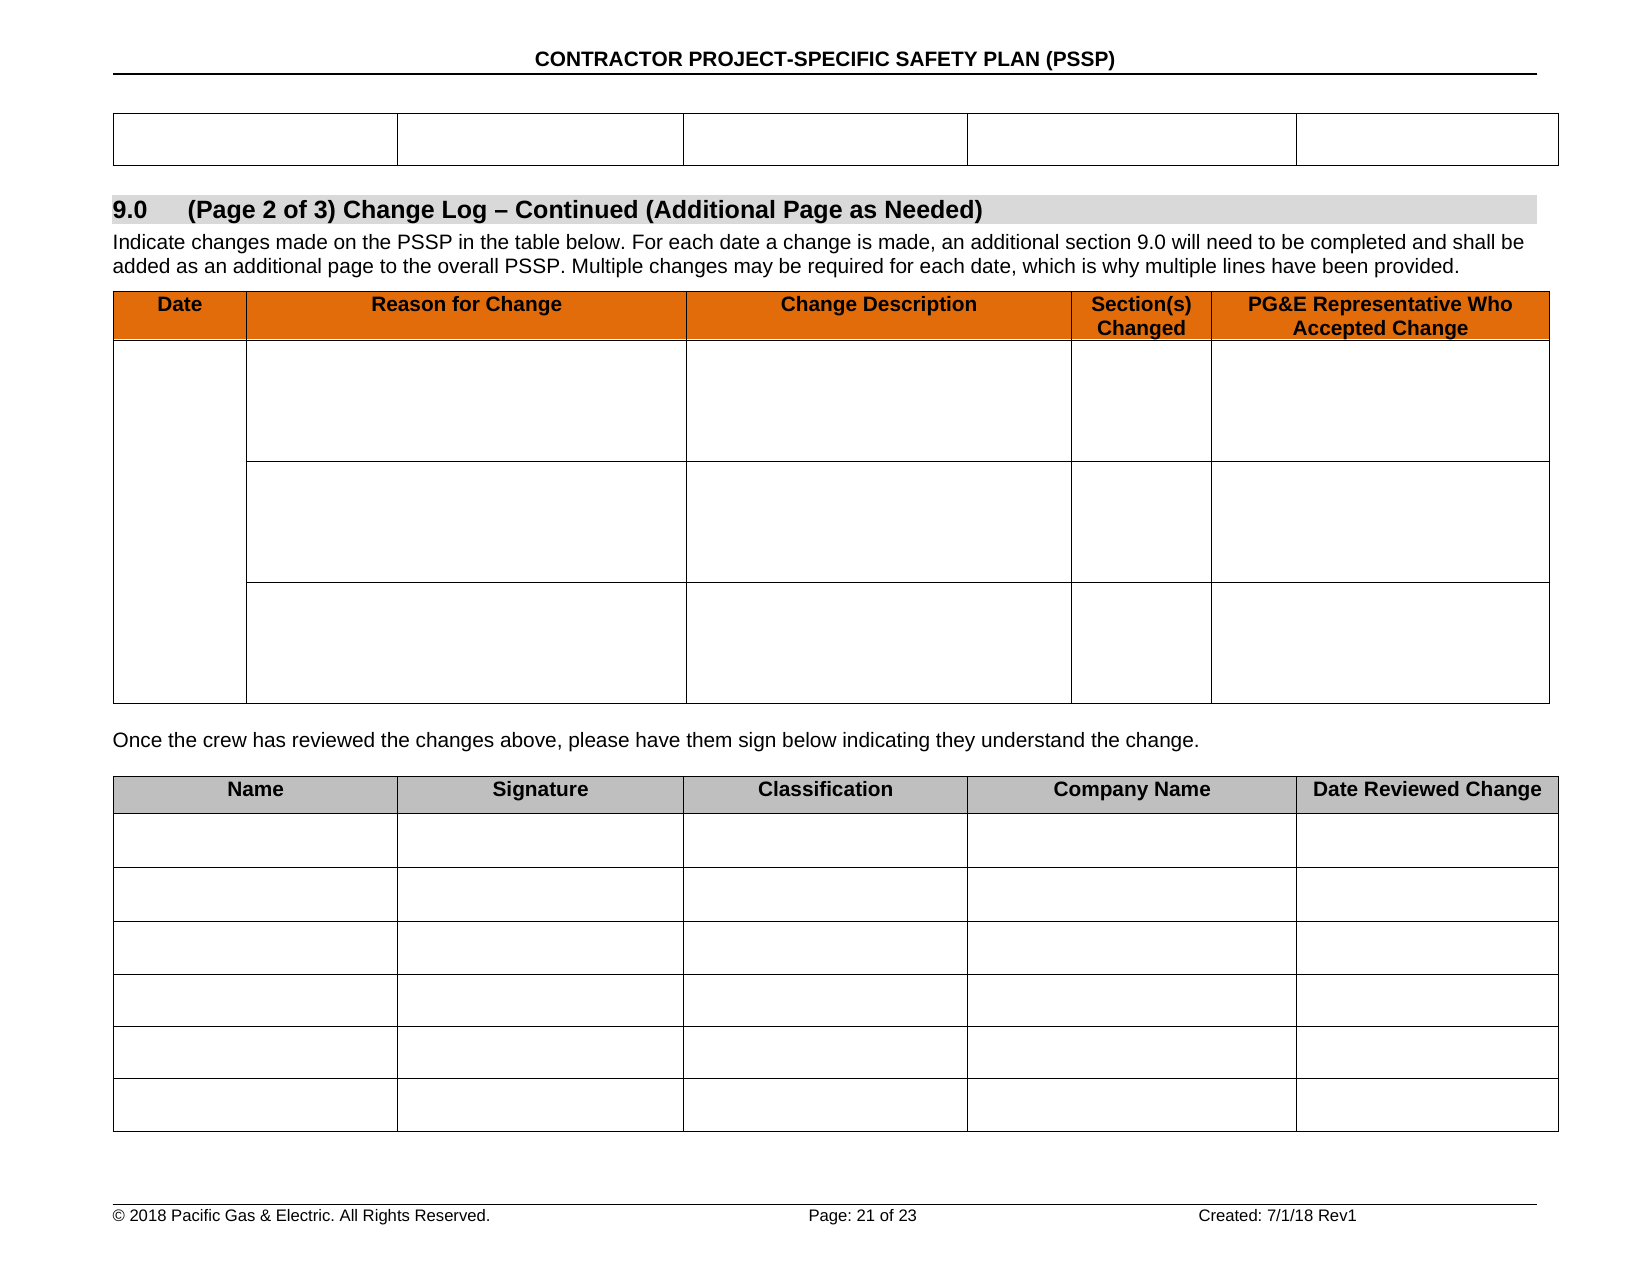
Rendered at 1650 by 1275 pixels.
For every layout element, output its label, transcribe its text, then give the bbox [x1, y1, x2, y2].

table_cell [114, 114, 397, 165]
table_cell [114, 868, 397, 921]
table_header Company Name [968, 777, 1296, 813]
table_cell [684, 814, 967, 867]
table_cell [1297, 814, 1558, 867]
table_cell [1297, 114, 1558, 165]
table_cell [114, 341, 246, 703]
table_cell [684, 975, 967, 1026]
text Indicate changes made on the PSSP in the table below. For each date a change is made, an additional section 9.0 will need to be completed and shall be added as an additional page to the overall PSSP. Multiple changes may be required for each date, which is why multiple lines have been provided. [112, 230, 1537, 278]
table_cell [1072, 462, 1211, 582]
table_cell [968, 1027, 1296, 1078]
table_cell [247, 462, 686, 582]
table_header Date [114, 292, 246, 339]
table_cell [1072, 583, 1211, 703]
table_cell [968, 114, 1296, 165]
table_cell [968, 814, 1296, 867]
table_cell [1072, 341, 1211, 461]
table_cell [398, 814, 683, 867]
list Once the crew has reviewed the changes above, please have them sign below indicating they understand the change. [112, 728, 1537, 752]
table_cell [684, 868, 967, 921]
table_cell [398, 922, 683, 973]
table_cell [1297, 1027, 1558, 1078]
table_cell [1212, 341, 1549, 461]
table_cell [1212, 462, 1549, 582]
table_cell [247, 341, 686, 461]
table_cell [114, 922, 397, 973]
table_cell [1297, 975, 1558, 1026]
subtitle 9.0 (Page 2 of 3) Change Log – Continued (Additional Page as Needed) [112, 195, 1537, 224]
table_cell [1297, 868, 1558, 921]
table_cell [687, 583, 1071, 703]
table_cell [398, 975, 683, 1026]
table_cell [114, 975, 397, 1026]
table_header Change Description [687, 292, 1071, 339]
table_header Classification [684, 777, 967, 813]
table_cell [398, 868, 683, 921]
table_cell [687, 341, 1071, 461]
table_cell [968, 868, 1296, 921]
table_cell [684, 114, 967, 165]
table_header Section(s) Changed [1072, 292, 1211, 339]
table_cell [247, 583, 686, 703]
table_cell [1212, 583, 1549, 703]
table_cell [398, 1027, 683, 1078]
table_cell [114, 1079, 397, 1131]
table_cell [684, 1079, 967, 1131]
table_cell [398, 1079, 683, 1131]
table_cell [1297, 1079, 1558, 1131]
table_cell [968, 922, 1296, 973]
table_header Name [114, 777, 397, 813]
table_cell [968, 975, 1296, 1026]
table_cell [398, 114, 683, 165]
table_cell [684, 922, 967, 973]
table_header Date Reviewed Change [1297, 777, 1558, 813]
table_cell [114, 1027, 397, 1078]
table_cell [968, 1079, 1296, 1131]
table_cell [114, 814, 397, 867]
table_cell [684, 1027, 967, 1078]
table_cell [1297, 922, 1558, 973]
table_header Reason for Change [247, 292, 686, 339]
table_header PG&E Representative Who Accepted Change [1212, 292, 1549, 339]
table_cell [687, 462, 1071, 582]
table_header Signature [398, 777, 683, 813]
